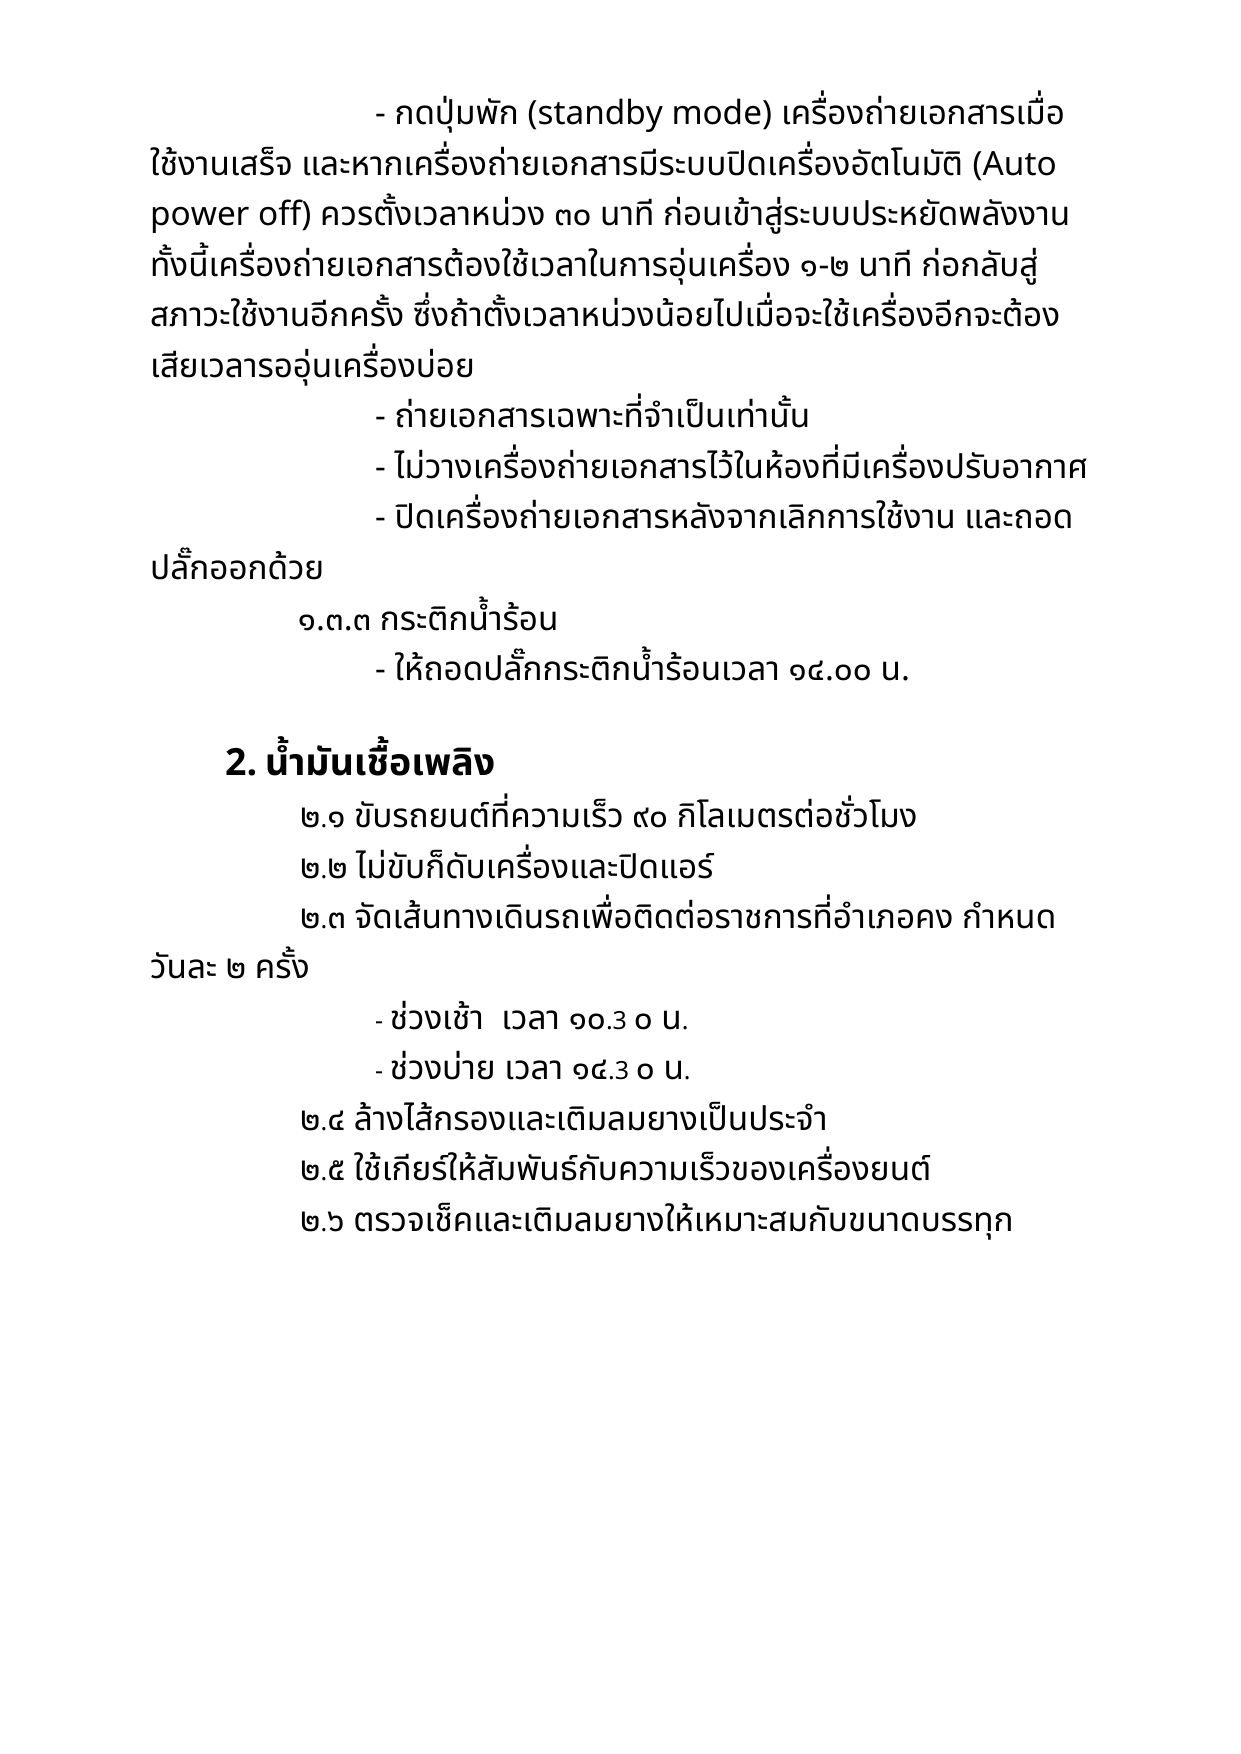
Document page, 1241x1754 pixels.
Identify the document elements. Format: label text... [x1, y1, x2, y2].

text ๑.๓.๓ กระติกน้ำร้อน [150, 594, 1090, 645]
text ๒.๔ ล้างไส้กรองและเติมลมยางเป็นประจำ [150, 1095, 1090, 1145]
text ๒.๓ จัดเส้นทางเดินรถเพื่อติดต่อราชการที่อำเภอคง กำหนดวันละ ๒ ครั้ง [150, 893, 1090, 994]
text ๒.๑ ขับรถยนต์ที่ความเร็ว ๙๐ กิโลเมตรต่อชั่วโมง [150, 792, 1090, 843]
text - ให้ถอดปลั๊กกระติกน้ำร้อนเวลา ๑๔.๐๐ น. [150, 645, 1090, 696]
text - กดปุ่มพัก (standby mode) เครื่องถ่ายเอกสารเมื่อใช้งานเสร็จ และหากเครื่องถ่ายเอกสารมีระบบปิดเครื่องอัตโนมัติ (Auto power off) ควรตั้งเวลาหน่วง ๓๐ นาที ก่อนเข้าสู่ระบบประหยัดพลังงาน ทั้งนี้เครื่องถ่ายเอกสารต้องใช้เวลาในการอุ่นเครื่อง ๑-๒ นาที ก่อกลับสู่สภาวะใช้งานอีกครั้ง ซึ่งถ้าตั้งเวลาหน่วงน้อยไปเมื่อจะใช้เครื่องอีกจะต้องเสียเวลารออุ่นเครื่องบ่อย [150, 89, 1090, 392]
text - ถ่ายเอกสารเฉพาะที่จำเป็นเท่านั้น [150, 392, 1090, 443]
text - ไม่วางเครื่องถ่ายเอกสารไว้ในห้องที่มีเครื่องปรับอากาศ [150, 443, 1090, 493]
text 2. น้ำมันเชื้อเพลิง [150, 735, 1090, 792]
text ๒.๒ ไม่ขับก็ดับเครื่องและปิดแอร์ [150, 843, 1090, 893]
text ๒.๕ ใช้เกียร์ให้สัมพันธ์กับความเร็วของเครื่องยนต์ [150, 1145, 1090, 1196]
text - ช่วงเช้า เวลา ๑๐.3๐ น. [150, 994, 1090, 1044]
text ๒.๖ ตรวจเช็คและเติมลมยางให้เหมาะสมกับขนาดบรรทุก [150, 1196, 1090, 1246]
text - ช่วงบ่าย เวลา ๑๔.3๐ น. [150, 1044, 1090, 1095]
text - ปิดเครื่องถ่ายเอกสารหลังจากเลิกการใช้งาน และถอดปลั๊กออกด้วย [150, 493, 1090, 594]
